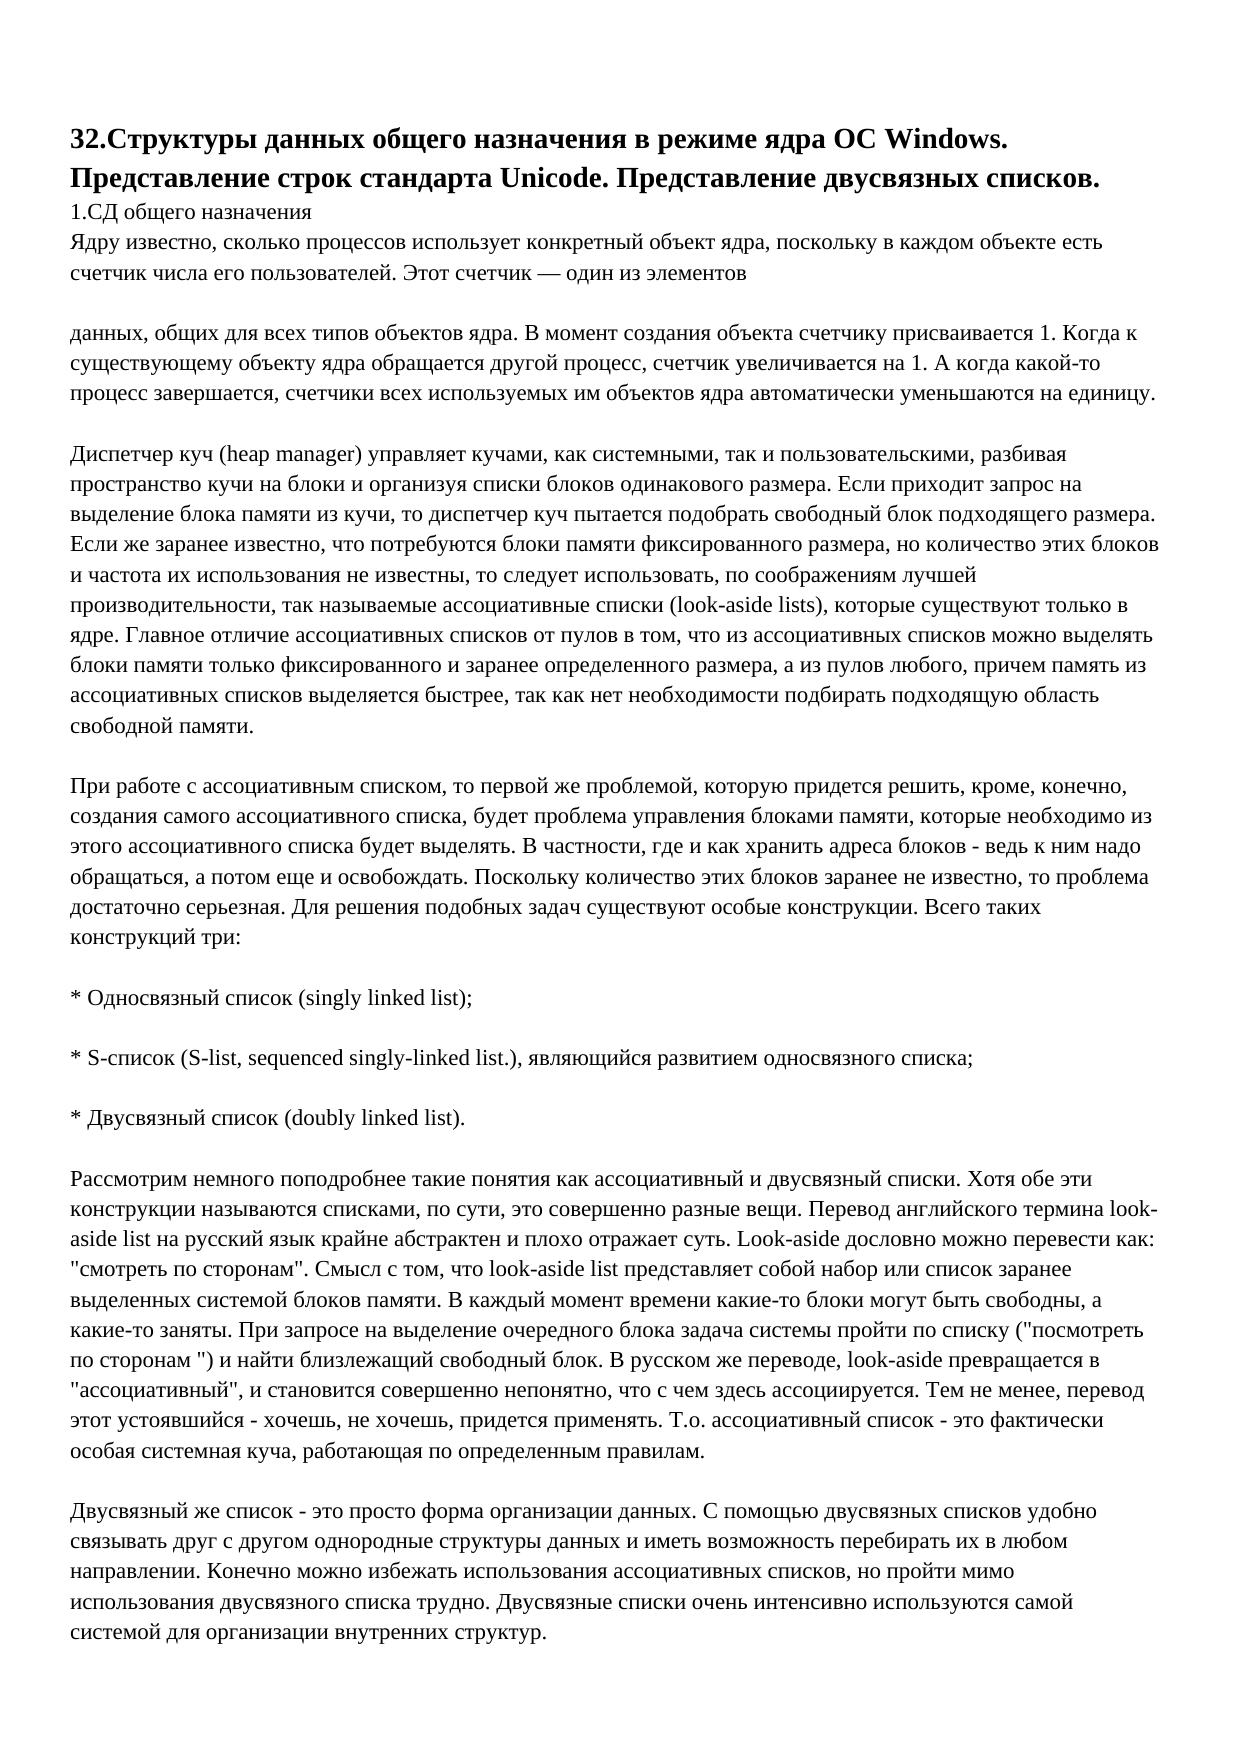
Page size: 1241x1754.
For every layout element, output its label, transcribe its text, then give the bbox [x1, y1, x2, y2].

text данных, общих для всех типов объектов ядра. В момент создания объекта счетчику присваивается 1. Когда к существующему объекту ядра обращается другой процесс, счетчик увеличивается на 1. А когда какой-то процесс завершается, счетчики всех используемых им объектов ядра автоматически уменьшаются на единицу. [70, 319, 1165, 406]
text Диспетчер куч (heap manager) управляет кучами, как системными, так и пользовательскими, разбивая пространство кучи на блоки и организуя списки блоков одинакового размера. Если приходит запрос на выделение блока памяти из кучи, то диспетчер куч пытается подобрать свободный блок подходящего размера. Если же заранее известно, что потребуются блоки памяти фиксированного размера, но количество этих блоков и частота их использования не известны, то следует использовать, по соображениям лучшей производительности, так называемые ассоциативные списки (look-aside lists), которые существуют только в ядре. Главное отличие ассоциативных списков от пулов в том, что из ассоциативных списков можно выделять блоки памяти только фиксированного и заранее определенного размера, а из пулов любого, причем память из ассоциативных списков выделяется быстрее, так как нет необходимости подбирать подходящую область свободной памяти. [70, 440, 1165, 738]
text 32.Структуры данных общего назначения в режиме ядра ОС Windows. Представление строк стандарта Unicode. Представление двусвязных списков. [70, 121, 1165, 193]
text 1.СД общего назначения [70, 198, 1165, 224]
text Двусвязный же список - это просто форма организации данных. С помощью двусвязных списков удобно связывать друг с другом однородные структуры данных и иметь возможность перебирать их в любом направлении. Конечно можно избежать использования ассоциативных списков, но пройти мимо использования двусвязного списка трудно. Двусвязные списки очень интенсивно используются самой системой для организации внутренних структур. [70, 1497, 1165, 1644]
text Ядру известно, сколько процессов использует конкретный объект ядра, поскольку в каждом объекте есть счетчик числа его пользователей. Этот счетчик — один из элементов [70, 228, 1165, 285]
text Рассмотрим немного поподробнее такие понятия как ассоциативный и двусвязный списки. Хотя обе эти конструкции называются списками, по сути, это совершенно разные вещи. Перевод английского термина look-aside list на русский язык крайне абстрактен и плохо отражает суть. Look-aside дословно можно перевести как: "смотреть по сторонам". Смысл с том, что look-aside list представляет собой набор или список заранее выделенных системой блоков памяти. В каждый момент времени какие-то блоки могут быть свободны, а какие-то заняты. При запросе на выделение очередного блока задача системы пройти по списку ("посмотреть по сторонам ") и найти близлежащий свободный блок. В русском же переводе, look-aside превращается в "ассоциативный", и становится совершенно непонятно, что с чем здесь ассоциируется. Тем не менее, перевод этот устоявшийся - хочешь, не хочешь, придется применять. Т.о. ассоциативный список - это фактически особая системная куча, работающая по определенным правилам. [70, 1165, 1165, 1463]
text При работе с ассоциативным списком, то первой же проблемой, которую придется решить, кроме, конечно, создания самого ассоциативного списка, будет проблема управления блоками памяти, которые необходимо из этого ассоциативного списка будет выделять. В частности, где и как хранить адреса блоков - ведь к ним надо обращаться, а потом еще и освобождать. Поскольку количество этих блоков заранее не известно, то проблема достаточно серьезная. Для решения подобных задач существуют особые конструкции. Всего таких конструкций три: [70, 772, 1165, 949]
text * Односвязный список (singly linked list); [70, 984, 1165, 1010]
text * Двусвязный список (doubly linked list). [70, 1104, 1165, 1131]
text * S-список (S-list, sequenced singly-linked list.), являющийся развитием односвязного списка; [70, 1044, 1165, 1070]
